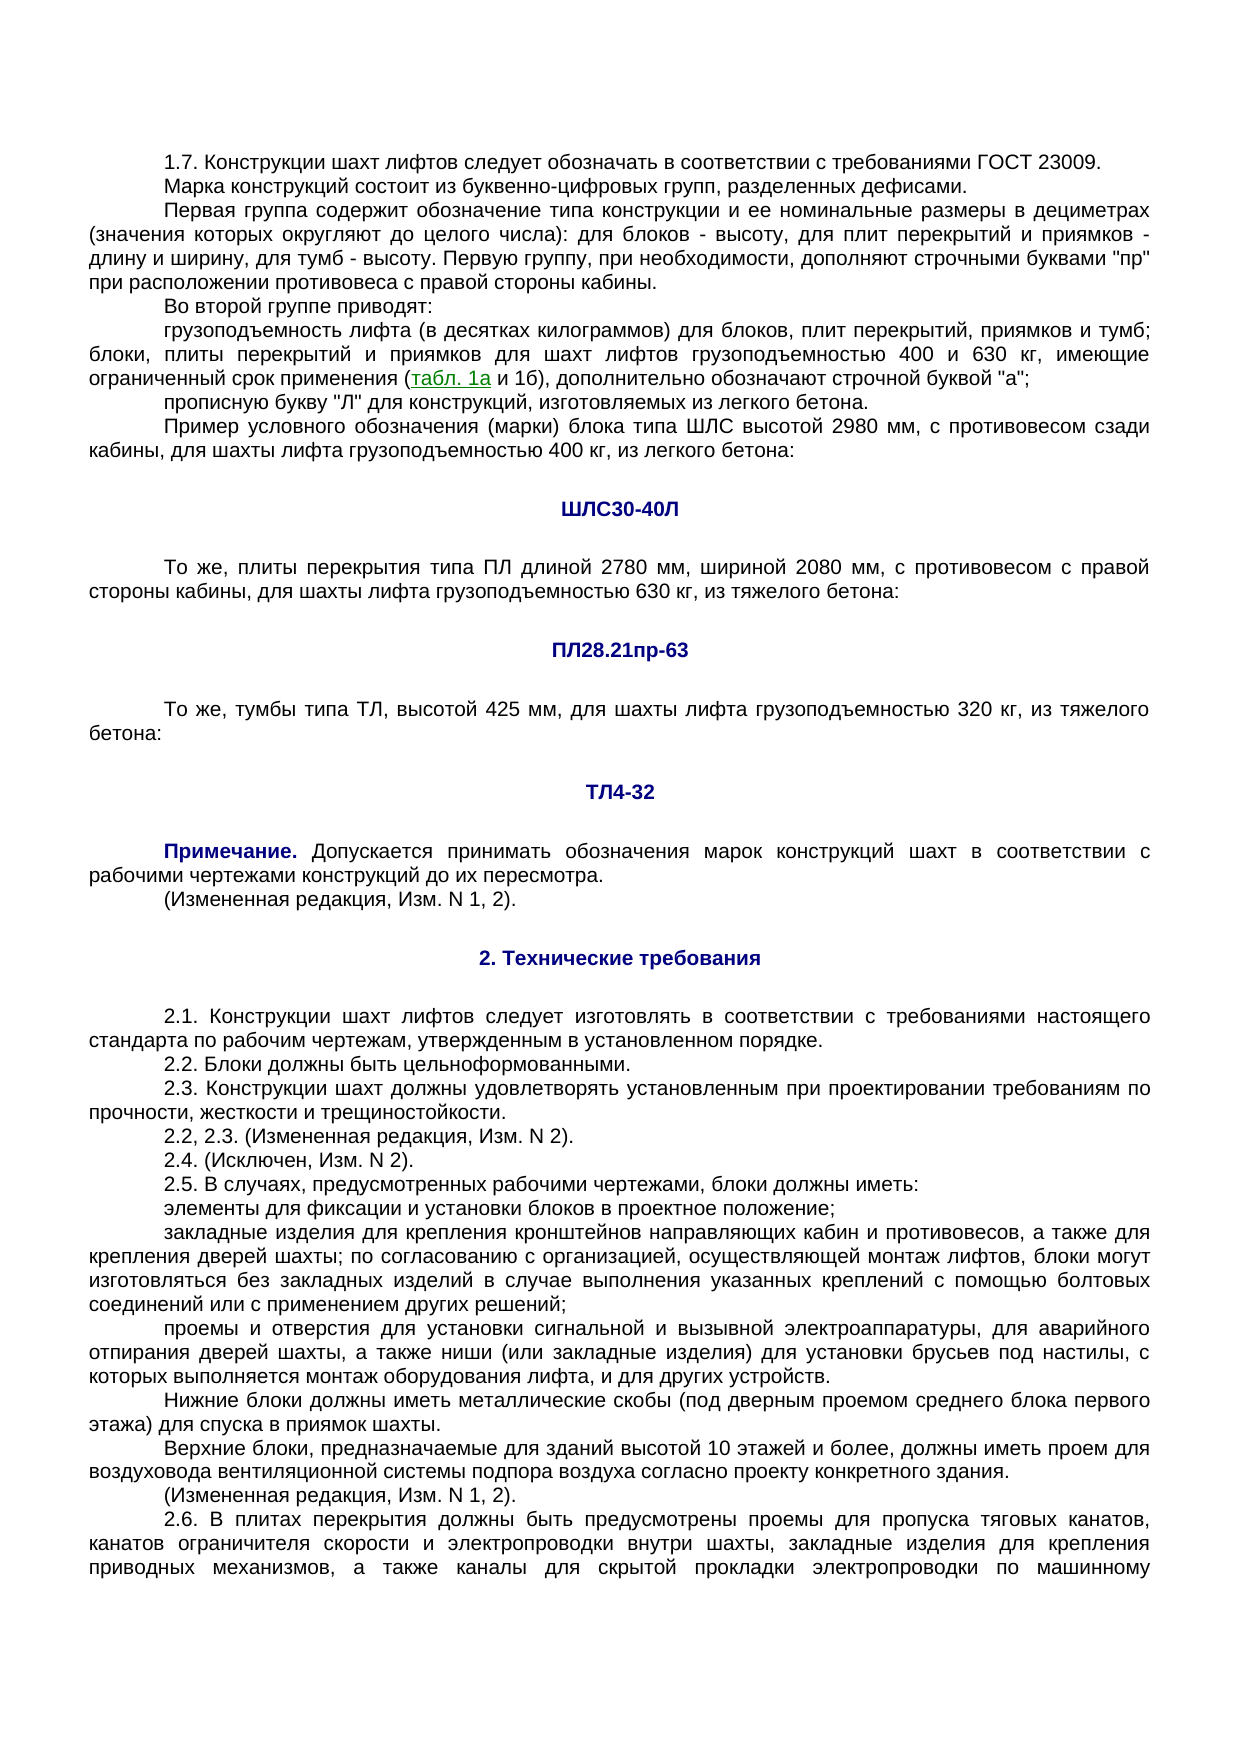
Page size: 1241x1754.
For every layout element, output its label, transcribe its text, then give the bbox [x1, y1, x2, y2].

text (Измененная редакция, Изм. N 1, 2). [88, 886, 1152, 910]
text проемы и отверстия для установки сигнальной и вызывной электроаппаратуры, для аварийного отпирания дверей шахты, а также ниши (или закладные изделия) для установки брусьев под настилы, с которых выполняется монтаж оборудования лифта, и для других устройств. [88, 1316, 1152, 1387]
text Нижние блоки должны иметь металлические скобы (под дверным проемом среднего блока первого этажа) для спуска в приямок шахты. [88, 1387, 1152, 1435]
text Первая группа содержит обозначение типа конструкции и ее номинальные размеры в дециметрах (значения которых округляют до целого числа): для блоков - высоту, для плит перекрытий и приямков - длину и ширину, для тумб - высоту. Первую группу, при необходимости, дополняют строчными буквами "пр" при расположении противовеса с правой стороны кабины. [88, 198, 1152, 294]
text 1.7. Конструкции шахт лифтов следует обозначать в соответствии с требованиями ГОСТ 23009. [88, 150, 1152, 174]
text 2.1. Конструкции шахт лифтов следует изготовлять в соответствии с требованиями настоящего стандарта по рабочим чертежам, утвержденным в установленном порядке. [88, 1004, 1152, 1052]
list ПЛ28.21пр-63 [88, 638, 1152, 662]
text 2.2, 2.3. (Измененная редакция, Изм. N 2). [88, 1124, 1152, 1148]
text Во второй группе приводят: [88, 294, 1152, 318]
text грузоподъемность лифта (в десятках килограммов) для блоков, плит перекрытий, приямков и тумб; блоки, плиты перекрытий и приямков для шахт лифтов грузоподъемностью 400 и 630 кг, имеющие ограниченный срок применения (табл. 1а и 1б), дополнительно обозначают строчной буквой "а"; [88, 318, 1152, 389]
text 2.2. Блоки должны быть цельноформованными. [88, 1052, 1152, 1076]
text Верхние блоки, предназначаемые для зданий высотой 10 этажей и более, должны иметь проем для воздуховода вентиляционной системы подпора воздуха согласно проекту конкретного здания. [88, 1435, 1152, 1483]
text 2.5. В случаях, предусмотренных рабочими чертежами, блоки должны иметь: [88, 1172, 1152, 1196]
list 2. Технические требования [88, 945, 1152, 969]
text (Измененная редакция, Изм. N 1, 2). [88, 1483, 1152, 1507]
text Марка конструкций состоит из буквенно-цифровых групп, разделенных дефисами. [88, 174, 1152, 198]
text Пример условного обозначения (марки) блока типа ШЛС высотой 2980 мм, с противовесом сзади кабины, для шахты лифта грузоподъемностью 400 кг, из легкого бетона: [88, 413, 1152, 461]
text 2.3. Конструкции шахт должны удовлетворять установленным при проектировании требованиям по прочности, жесткости и трещиностойкости. [88, 1076, 1152, 1124]
text Примечание. Допускается принимать обозначения марок конструкций шахт в соответствии с рабочими чертежами конструкций до их пересмотра. [88, 838, 1152, 886]
text прописную букву "Л" для конструкций, изготовляемых из легкого бетона. [88, 389, 1152, 413]
list ТЛ4-32 [88, 780, 1152, 804]
text То же, плиты перекрытия типа ПЛ длиной 2780 мм, шириной 2080 мм, с противовесом с правой стороны кабины, для шахты лифта грузоподъемностью 630 кг, из тяжелого бетона: [88, 555, 1152, 603]
text элементы для фиксации и установки блоков в проектное положение; [88, 1196, 1152, 1220]
list ШЛС30-40Л [88, 496, 1152, 520]
text 2.4. (Исключен, Изм. N 2). [88, 1148, 1152, 1172]
text закладные изделия для крепления кронштейнов направляющих кабин и противовесов, а также для крепления дверей шахты; по согласованию с организацией, осуществляющей монтаж лифтов, блоки могут изготовляться без закладных изделий в случае выполнения указанных креплений с помощью болтовых соединений или с применением других решений; [88, 1220, 1152, 1316]
text То же, тумбы типа ТЛ, высотой 425 мм, для шахты лифта грузоподъемностью 320 кг, из тяжелого бетона: [88, 697, 1152, 745]
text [88, 1507, 1152, 1579]
